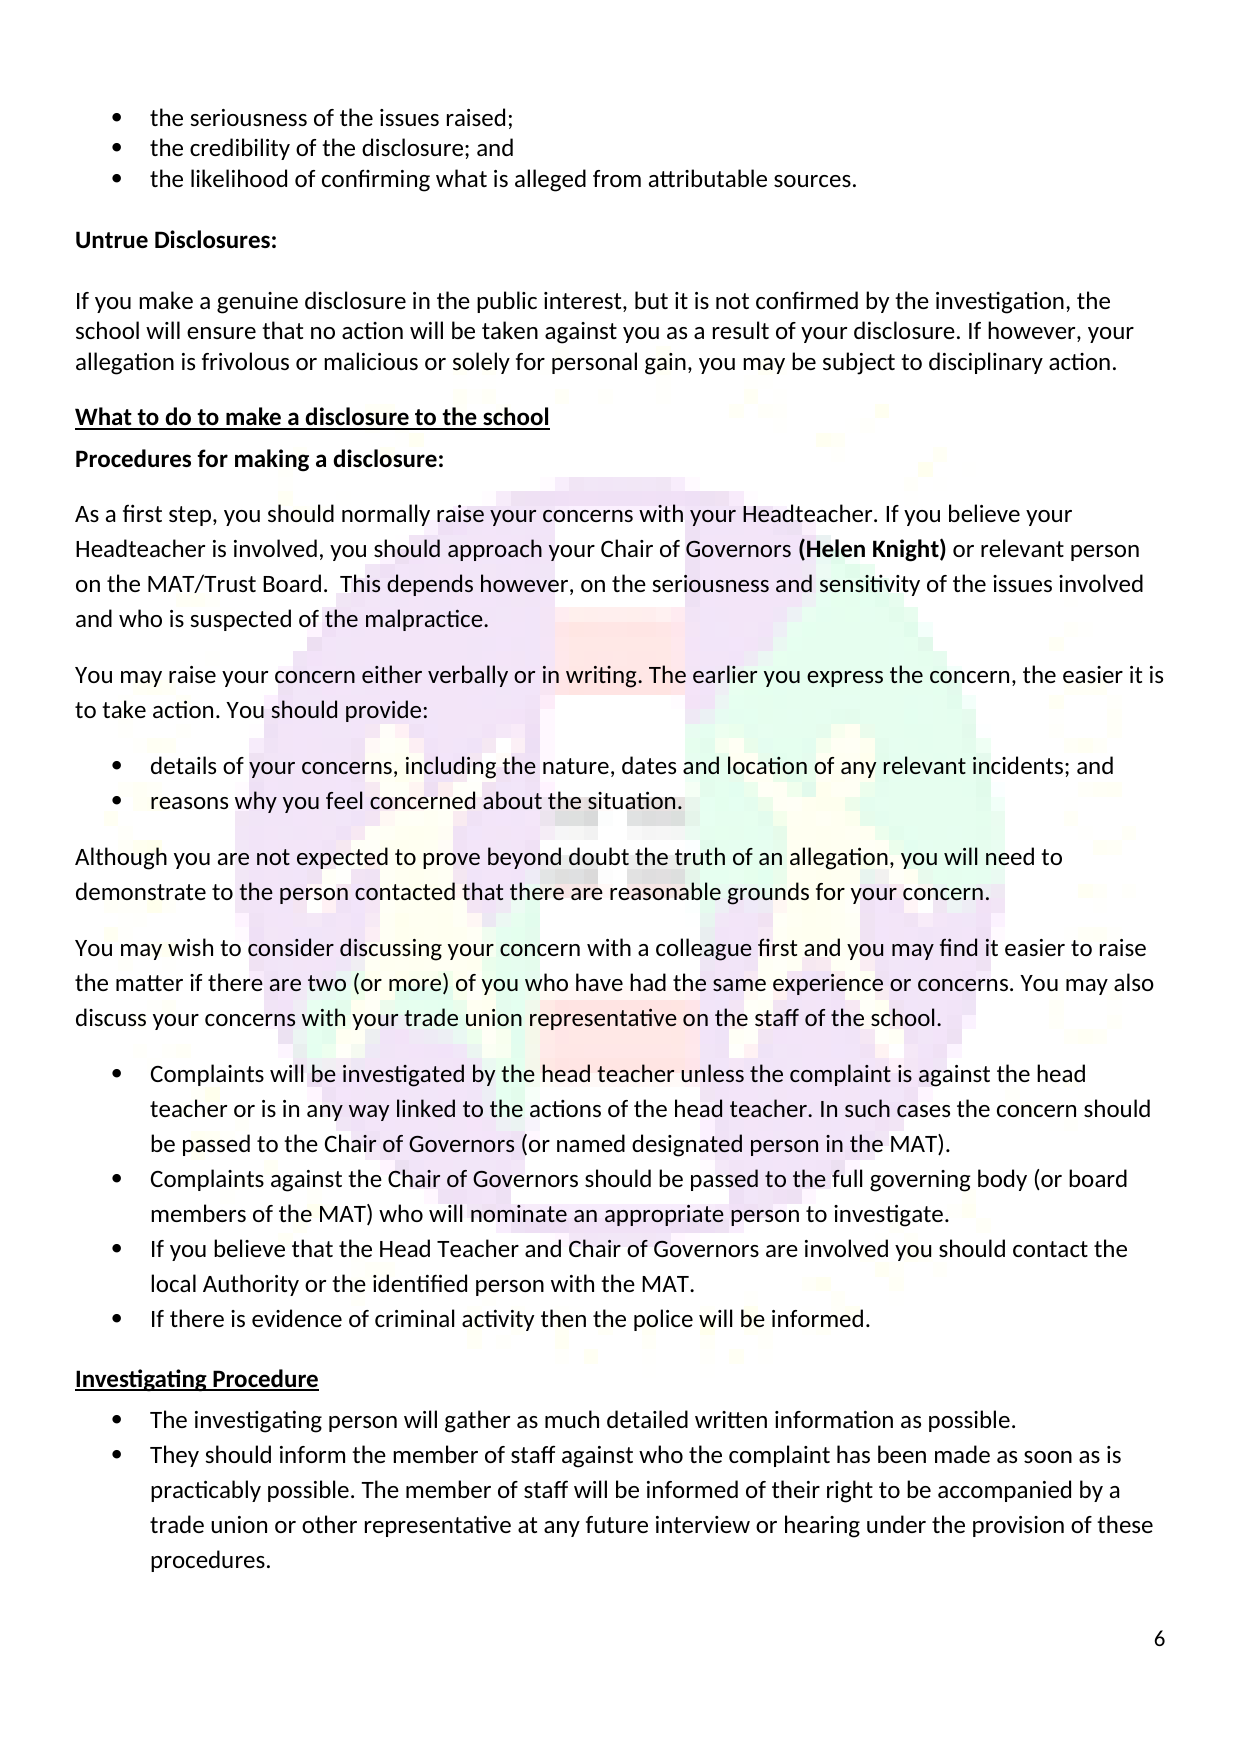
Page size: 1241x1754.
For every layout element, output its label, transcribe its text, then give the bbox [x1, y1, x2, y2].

subtitle Investigating Procedure [75, 1363, 1165, 1393]
list reasons why you feel concerned about the situation. [112, 785, 1165, 816]
list The investigating person will gather as much detailed written information as possible. [112, 1404, 1165, 1434]
text Untrue Disclosures: [75, 224, 1165, 254]
text You may wish to consider discussing your concern with a colleague first and you may find it easier to raise the matter if there are two (or more) of you who have had the same experience or concerns. You may also discuss your concerns with your trade union representative on the staff of the school. [75, 932, 1165, 1032]
text If you make a genuine disclosure in the public interest, but it is not confirmed by the investigation, the school will ensure that no action will be taken against you as a result of your disclosure. If however, your allegation is frivolous or malicious or solely for personal gain, you may be subject to disciplinary action. [75, 285, 1165, 377]
text You may raise your concern either verbally or in writing. The earlier you express the concern, the easier it is to take action. You should provide: [75, 659, 1165, 725]
list If you believe that the Head Teacher and Chair of Governors are involved you should contact the local Authority or the identified person with the MAT. [112, 1233, 1165, 1298]
text Procedures for making a disclosure: [75, 443, 1165, 473]
text As a first step, you should normally raise your concerns with your Headteacher. If you believe your Headteacher is involved, you should approach your Chair of Governors (Helen Knight) or relevant person on the MAT/Trust Board. This depends however, on the seriousness and sensitivity of the issues involved and who is suspected of the malpractice. [75, 499, 1165, 634]
list Complaints will be investigated by the head teacher unless the complaint is against the head teacher or is in any way linked to the actions of the head teacher. In such cases the concern should be passed to the Chair of Governors (or named designated person in the MAT). [112, 1058, 1165, 1158]
list the credibility of the disclosure; and [112, 132, 1165, 163]
list They should inform the member of staff against who the complaint has been made as soon as is practicably possible. The member of staff will be informed of their right to be accompanied by a trade union or other representative at any future interview or hearing under the provision of these procedures. [112, 1439, 1165, 1574]
list details of your concerns, including the nature, dates and location of any relevant incidents; and [112, 750, 1165, 781]
list If there is evidence of criminal activity then the police will be informed. [112, 1303, 1165, 1333]
subtitle What to do to make a disclosure to the school [75, 402, 1165, 432]
list the seriousness of the issues raised; [112, 102, 1165, 132]
list Complaints against the Chair of Governors should be passed to the full governing body (or board members of the MAT) who will nominate an appropriate person to investigate. [112, 1163, 1165, 1228]
list the likelihood of confirming what is alleged from attributable sources. [112, 163, 1165, 193]
text Although you are not expected to prove beyond doubt the truth of an allegation, you will need to demonstrate to the person contacted that there are reasonable grounds for your concern. [75, 841, 1165, 907]
